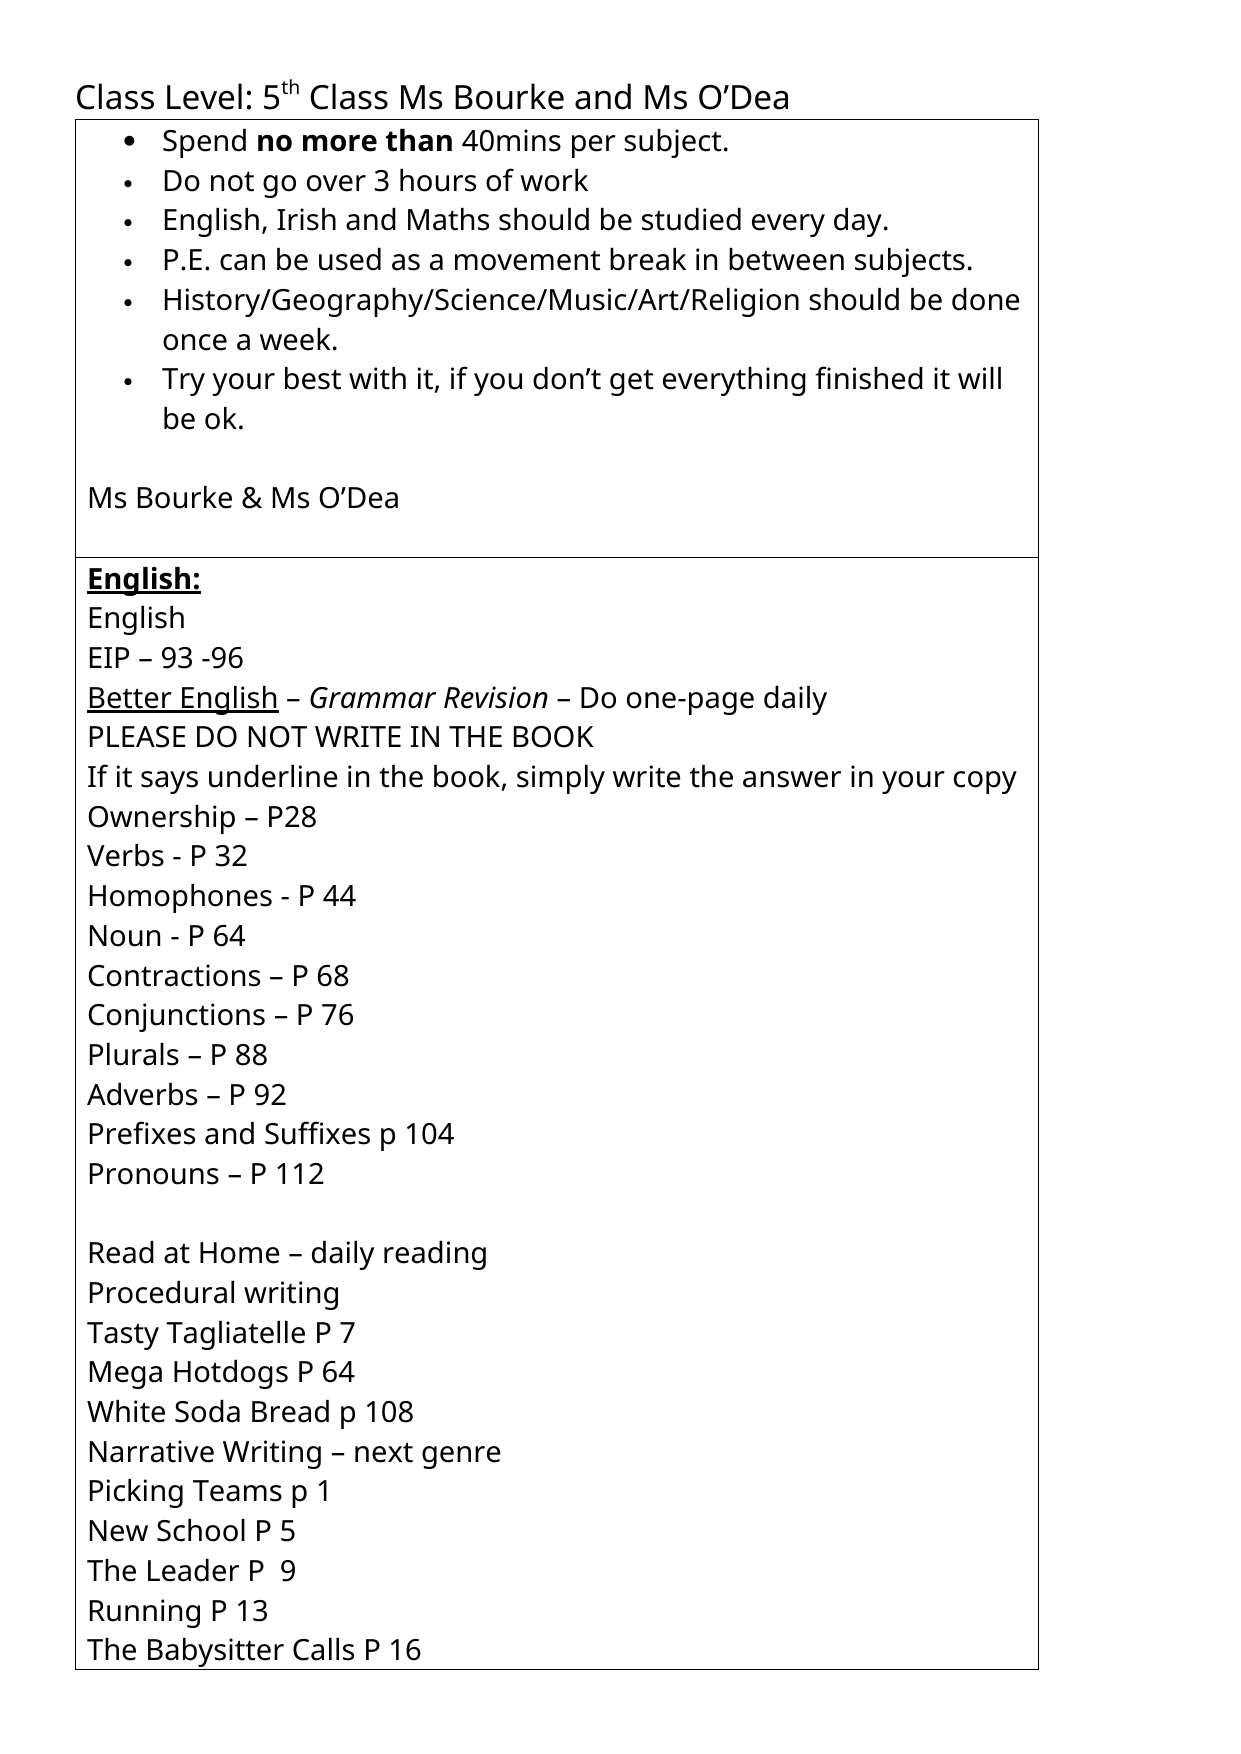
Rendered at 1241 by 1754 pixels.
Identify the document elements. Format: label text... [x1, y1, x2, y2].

table_header Spend no more than 40mins per subject. Do not go over 3 hours of work English, Irish and Maths should be studied every day. P.E. can be used as a movement break in between subjects. History/Geography/Science/Music/Art/Religion should be done once a week. Try your best with it, if you don’t get everything finished it will be ok. Ms Bourke & Ms O’Dea [76, 120, 1038, 557]
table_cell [76, 558, 1038, 1669]
